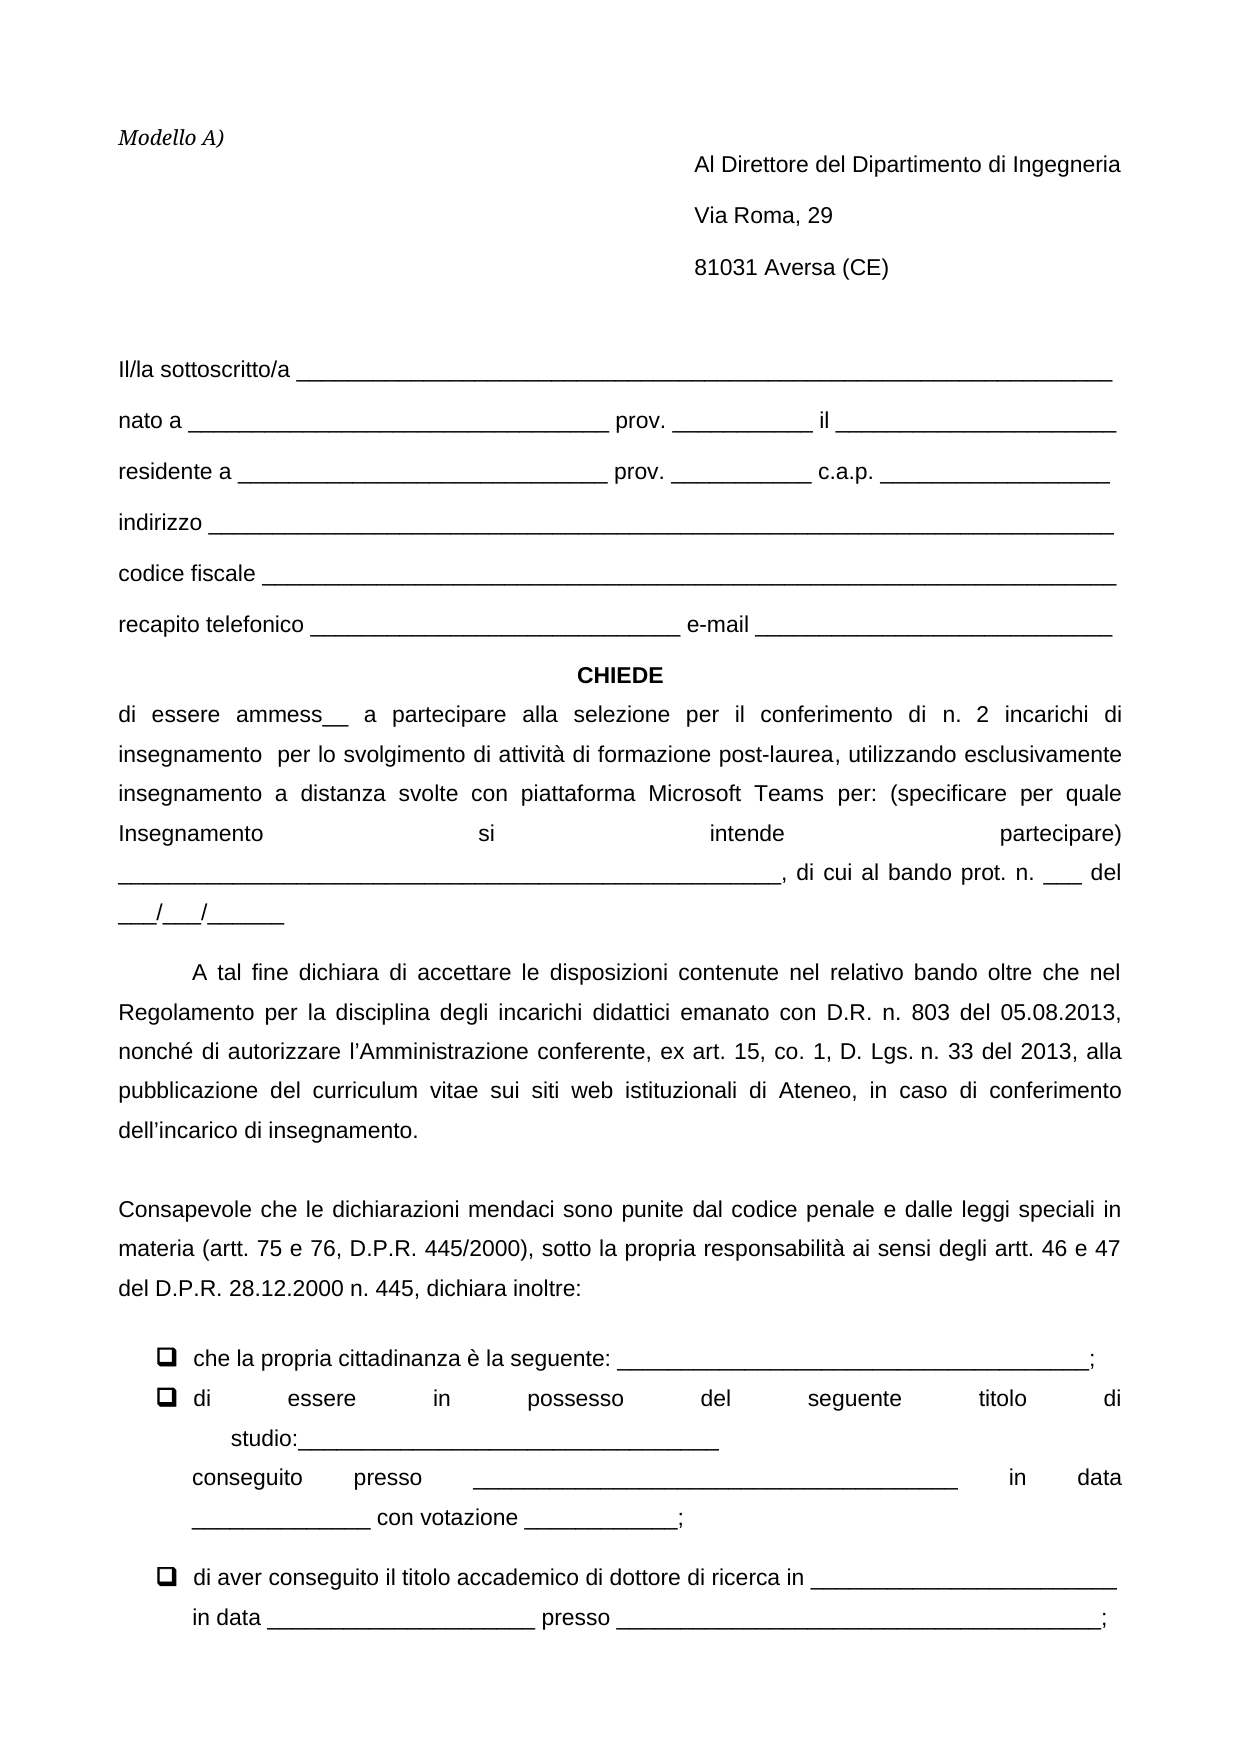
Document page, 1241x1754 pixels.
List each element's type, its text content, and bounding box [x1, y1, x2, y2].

text Consapevole che le dichiarazioni mendaci sono punite dal codice penale e dalle leggi speciali in materia (artt. 75 e 76, D.P.R. 445/2000), sotto la propria responsabilità ai sensi degli artt. 46 e 47 del D.P.R. 28.12.2000 n. 445, dichiara inoltre: [118, 1196, 1122, 1301]
list che la propria cittadinanza è la seguente: _____________________________________; [156, 1344, 1122, 1371]
text in data _____________________ presso ______________________________________; [192, 1604, 1122, 1631]
text Il/la sottoscritto/a ________________________________________________________________ [118, 356, 1122, 382]
text conseguito presso ______________________________________ in data ______________ con votazione ____________; [192, 1464, 1122, 1530]
text CHIEDE [118, 662, 1122, 688]
text Modello A) [118, 123, 1122, 151]
list di aver conseguito il titolo accademico di dottore di ricerca in ________________________ [156, 1564, 1122, 1591]
list di essere in possesso del seguente titolo di studio:_________________________________ [156, 1385, 1122, 1451]
text recapito telefonico _____________________________ e-mail ____________________________ [118, 611, 1122, 637]
text 81031 Aversa (CE) [118, 253, 1122, 280]
text codice fiscale ___________________________________________________________________ [118, 560, 1122, 586]
text Via Roma, 29 [118, 202, 1122, 229]
text indirizzo _______________________________________________________________________ [118, 509, 1122, 535]
text residente a _____________________________ prov. ___________ c.a.p. __________________ [118, 458, 1122, 484]
text nato a _________________________________ prov. ___________ il ______________________ [118, 407, 1122, 433]
list A tal fine dichiara di accettare le disposizioni contenute nel relativo bando oltre che nel Regolamento per la disciplina degli incarichi didattici emanato con D.R. n. 803 del 05.08.2013, nonché di autorizzare l’Amministrazione conferente, ex art. 15, co. 1, D. Lgs. n. 33 del 2013, alla pubblicazione del curriculum vitae sui siti web istituzionali di Ateneo, in caso di conferimento dell’incarico di insegnamento. [118, 959, 1122, 1143]
text di essere ammess__ a partecipare alla selezione per il conferimento di n. 2 incarichi di insegnamento per lo svolgimento di attività di formazione post-laurea, utilizzando esclusivamente insegnamento a distanza svolte con piattaforma Microsoft Teams per: (specificare per quale Insegnamento si intende partecipare) ____________________________________________________, di cui al bando prot. n. ___ del ___/___/______ [118, 701, 1122, 925]
text Al Direttore del Dipartimento di Ingegneria [118, 151, 1122, 178]
